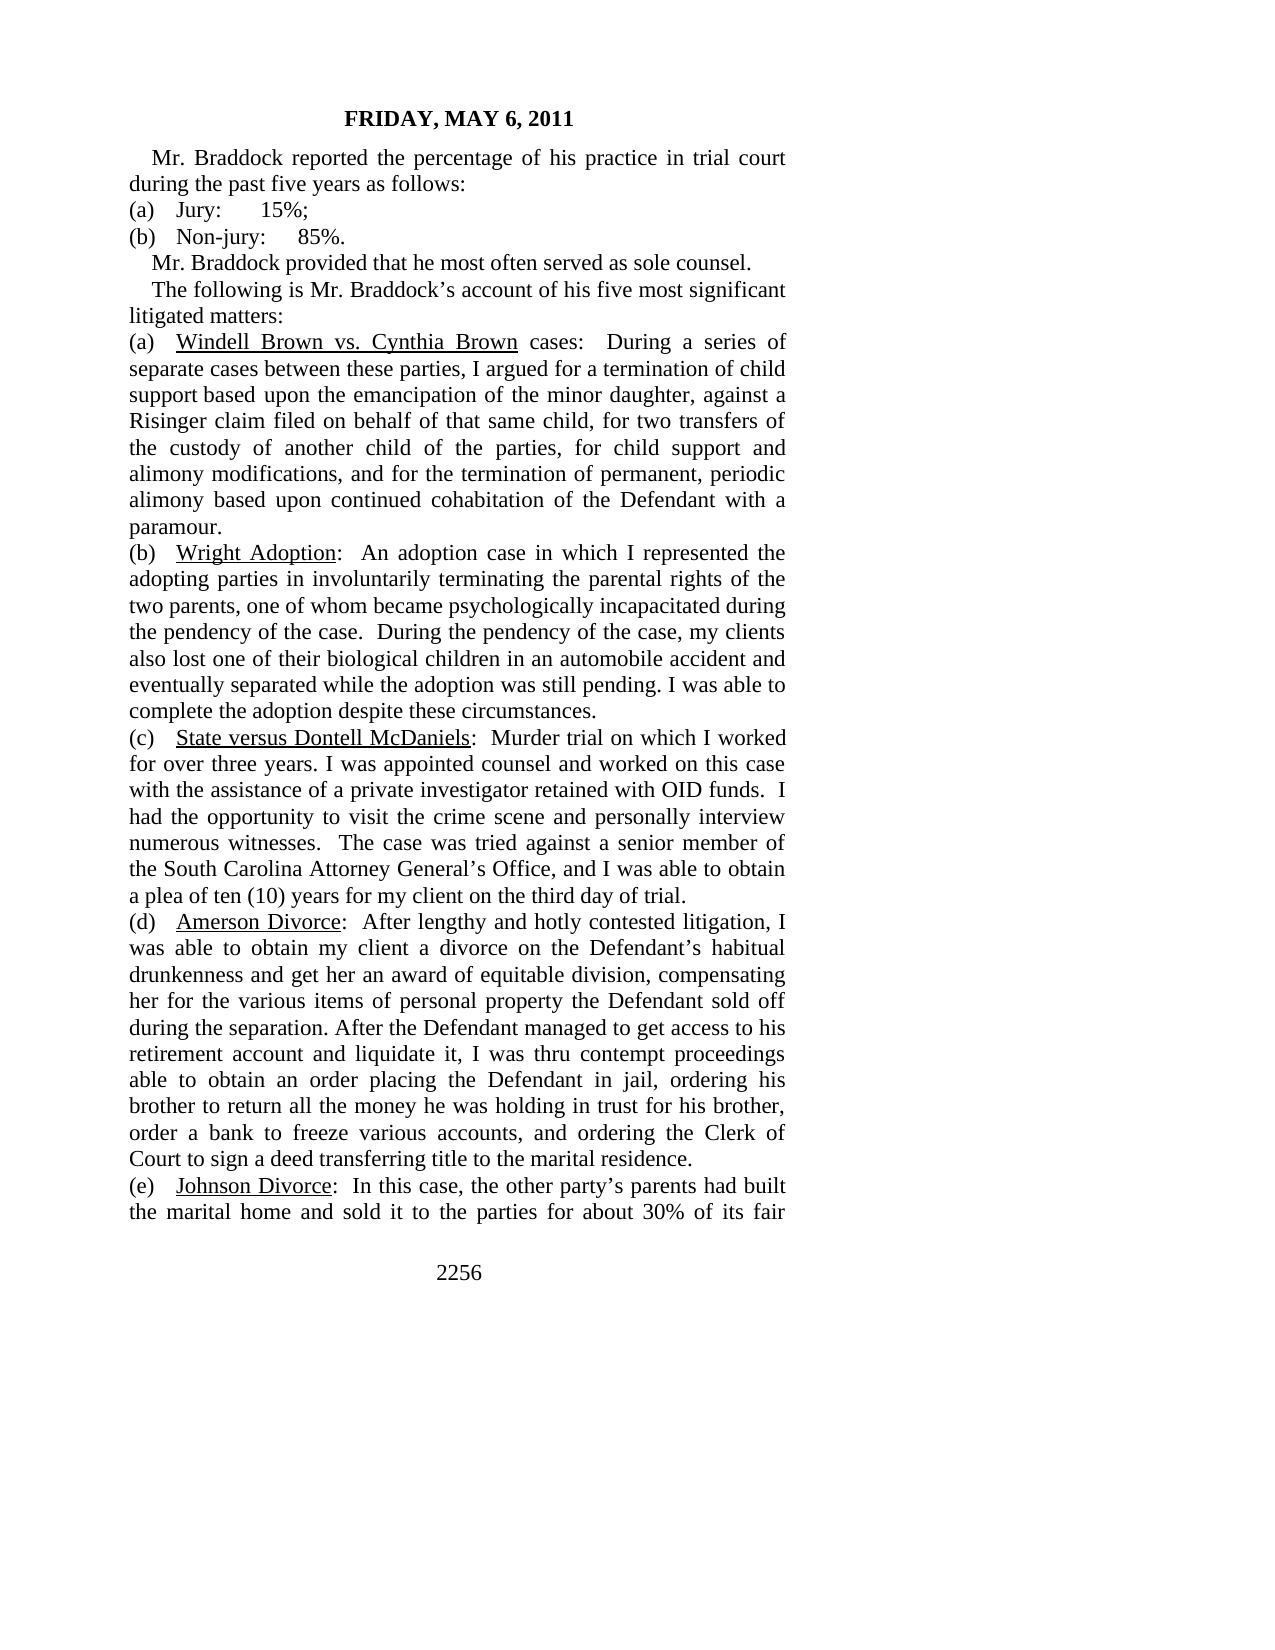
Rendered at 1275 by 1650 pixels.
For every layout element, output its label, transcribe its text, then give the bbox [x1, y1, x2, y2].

text (d) Amerson Divorce: After lengthy and hotly contested litigation, I was able to obtain my client a divorce on the Defendant’s habitual drunkenness and get her an award of equitable division, compensating her for the various items of personal property the Defendant sold off during the separation. After the Defendant managed to get access to his retirement account and liquidate it, I was thru contempt proceedings able to obtain an order placing the Defendant in jail, ordering his brother to return all the money he was holding in trust for his brother, order a bank to freeze various accounts, and ordering the Clerk of Court to sign a deed transferring title to the marital residence. [129, 908, 787, 1172]
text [129, 1172, 787, 1224]
text (c) State versus Dontell McDaniels: Murder trial on which I worked for over three years. I was appointed counsel and worked on this case with the assistance of a private investigator retained with OID funds. I had the opportunity to visit the crime scene and personally interview numerous witnesses. The case was tried against a senior member of the South Carolina Attorney General’s Office, and I was able to obtain a plea of ten (10) years for my client on the third day of trial. [129, 724, 787, 908]
text (b) Wright Adoption: An adoption case in which I represented the adopting parties in involuntarily terminating the parental rights of the two parents, one of whom became psychologically incapacitated during the pendency of the case. During the pendency of the case, my clients also lost one of their biological children in an automobile accident and eventually separated while the adoption was still pending. I was able to complete the adoption despite these circumstances. [129, 539, 787, 724]
text The following is Mr. Braddock’s account of his five most significant litigated matters: [129, 276, 787, 328]
text (a) Windell Brown vs. Cynthia Brown cases: During a series of separate cases between these parties, I argued for a termination of child support based upon the emancipation of the minor daughter, against a Risinger claim filed on behalf of that same child, for two transfers of the custody of another child of the parties, for child support and alimony modifications, and for the termination of permanent, periodic alimony based upon continued cohabitation of the Defendant with a paramour. [129, 328, 787, 539]
text (a) Jury: 15%; [129, 197, 787, 223]
text (b) Non-jury: 85%. [129, 223, 787, 249]
text Mr. Braddock reported the percentage of his practice in trial court during the past five years as follows: [129, 144, 787, 197]
text Mr. Braddock provided that he most often served as sole counsel. [129, 249, 787, 276]
